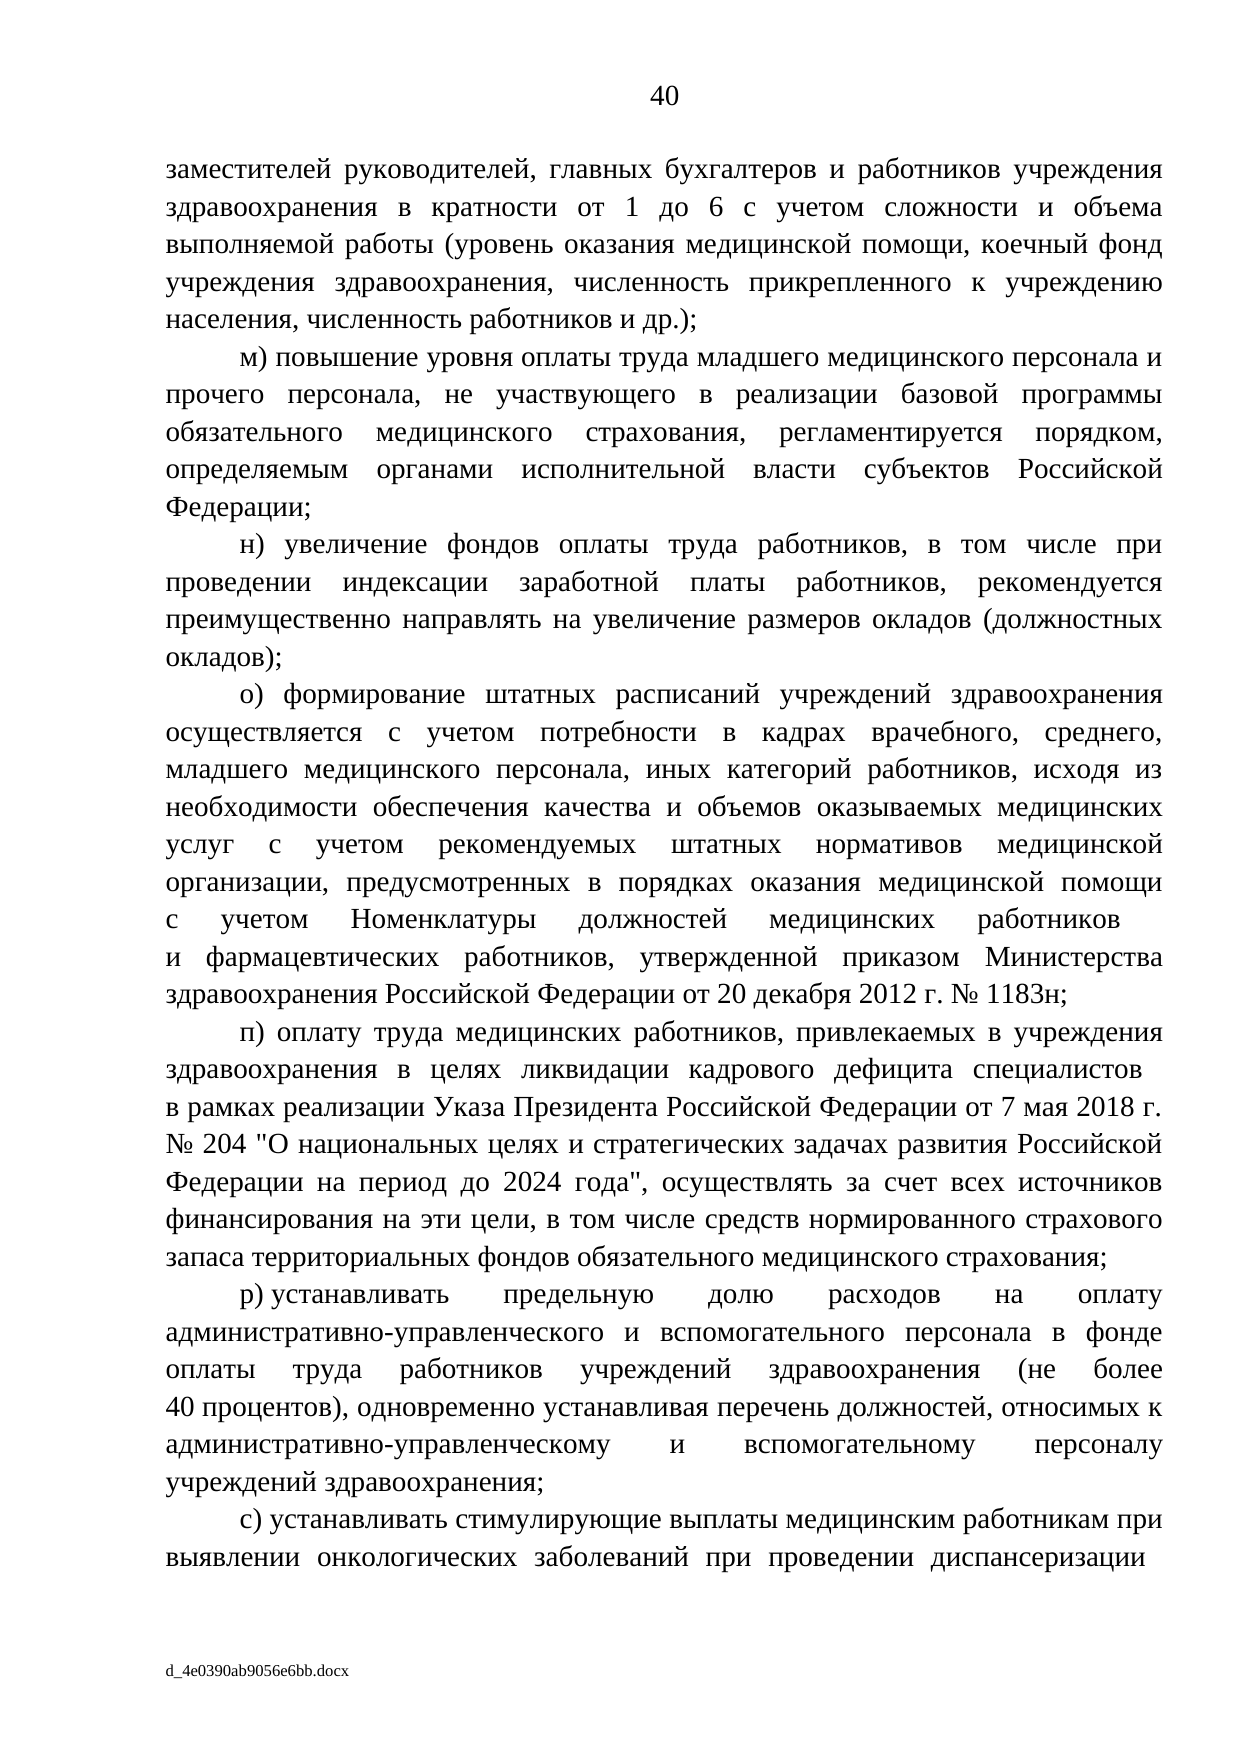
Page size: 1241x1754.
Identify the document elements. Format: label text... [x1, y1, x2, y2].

text р) устанавливать предельную долю расходов на оплату административно-управленческого и вспомогательного персонала в фонде оплаты труда работников учреждений здравоохранения (не более 40 процентов), одновременно устанавливая перечень должностей, относимых к административно-управленческому и вспомогательному персоналу учреждений здравоохранения; [165, 1273, 1163, 1498]
text н) увеличение фондов оплаты труда работников, в том числе при проведении индексации заработной платы работников, рекомендуется преимущественно направлять на увеличение размеров окладов (должностных окладов); [165, 523, 1163, 673]
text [165, 1498, 1163, 1573]
text м) повышение уровня оплаты труда младшего медицинского персонала и прочего персонала, не участвующего в реализации базовой программы обязательного медицинского страхования, регламентируется порядком, определяемым органами исполнительной власти субъектов Российской Федерации; [165, 335, 1163, 523]
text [165, 148, 1163, 335]
text о) формирование штатных расписаний учреждений здравоохранения осуществляется с учетом потребности в кадрах врачебного, среднего, младшего медицинского персонала, иных категорий работников, исходя из необходимости обеспечения качества и объемов оказываемых медицинских услуг с учетом рекомендуемых штатных нормативов медицинской организации, предусмотренных в порядках оказания медицинской помощи с учетом Номенклатуры должностей медицинских работников и фармацевтических работников, утвержденной приказом Министерства здравоохранения Российской Федерации от 20 декабря 2012 г. № 1183н; [165, 673, 1163, 1010]
text п) оплату труда медицинских работников, привлекаемых в учреждения здравоохранения в целях ликвидации кадрового дефицита специалистов в рамках реализации Указа Президента Российской Федерации от 7 мая 2018 г. № 204 "О национальных целях и стратегических задачах развития Российской Федерации на период до 2024 года", осуществлять за счет всех источников финансирования на эти цели, в том числе средств нормированного страхового запаса территориальных фондов обязательного медицинского страхования; [165, 1010, 1163, 1273]
